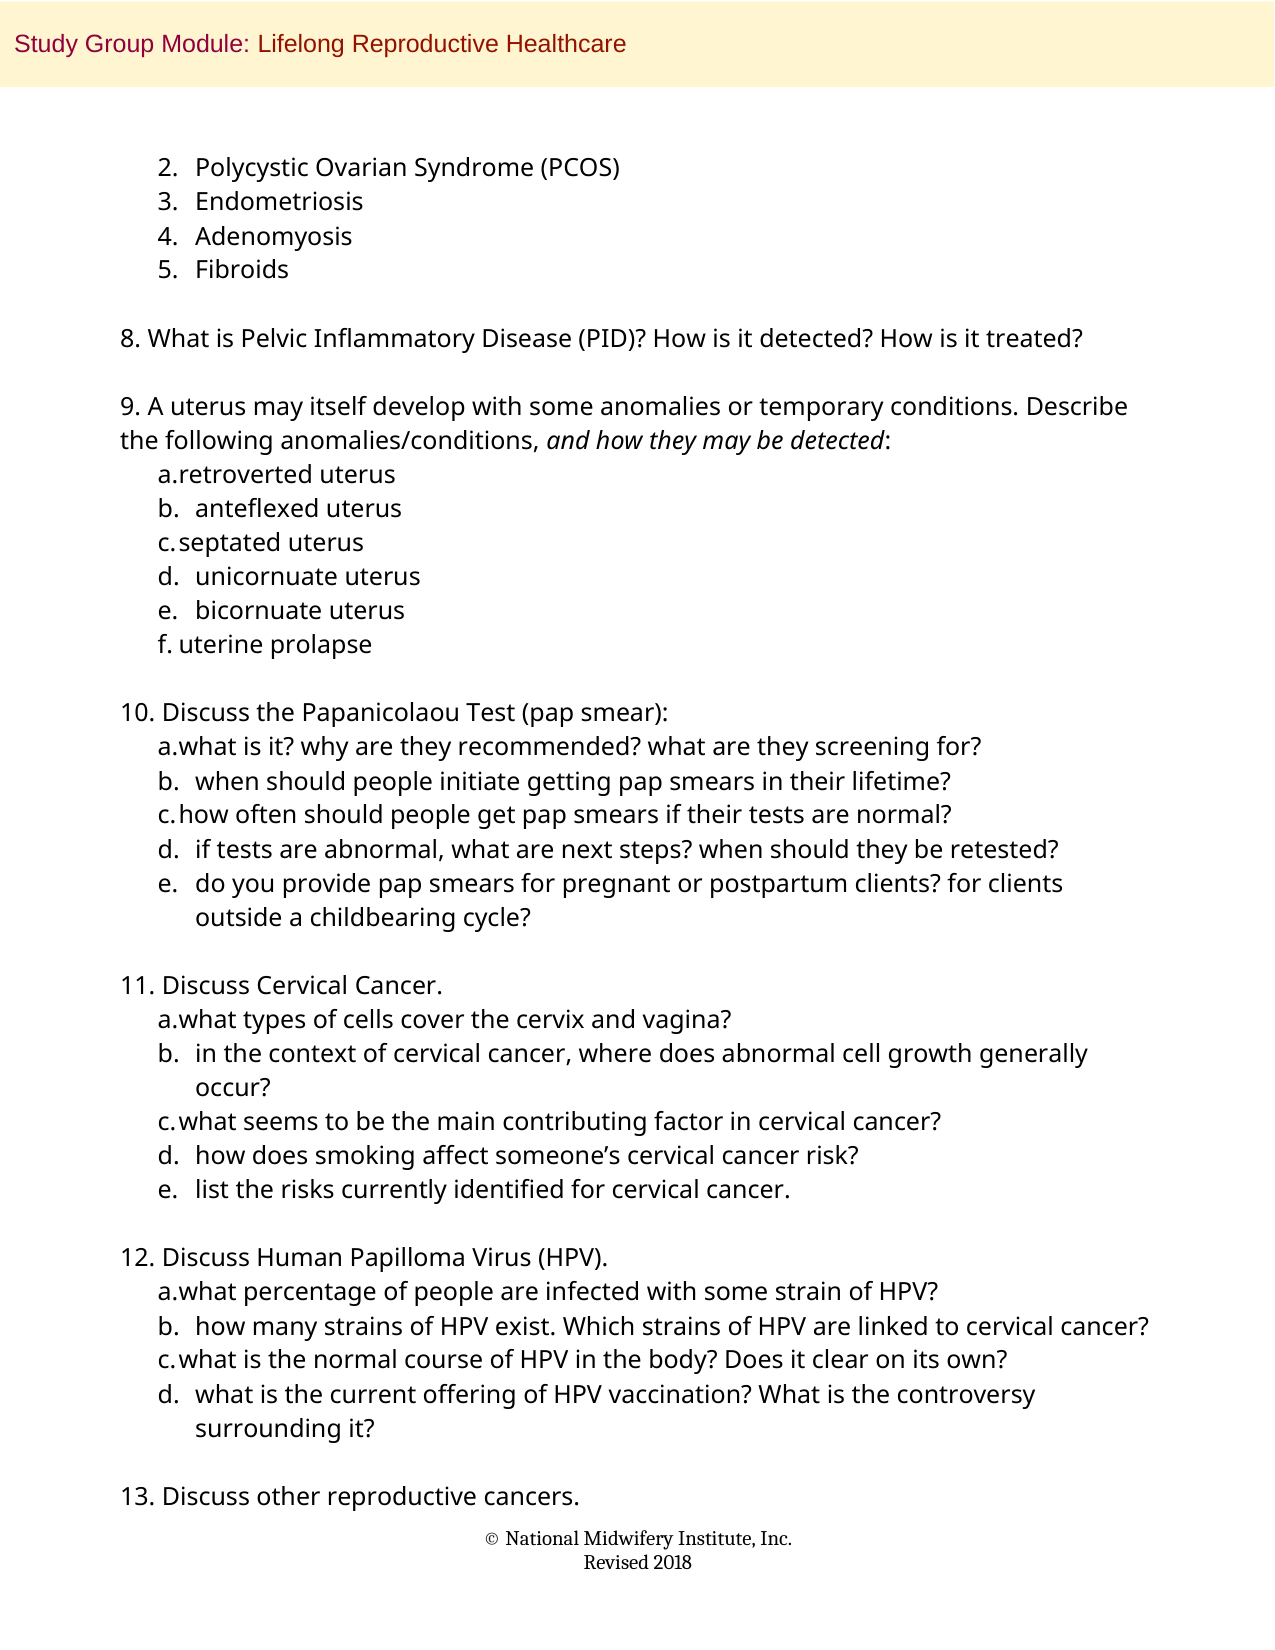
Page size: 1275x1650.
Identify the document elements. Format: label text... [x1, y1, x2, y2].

text 9. A uterus may itself develop with some anomalies or temporary conditions. Describe the following anomalies/conditions, and how they may be detected: [120, 388, 1155, 457]
list Fibroids [157, 252, 1155, 286]
list Adenomyosis [157, 218, 1155, 252]
list what is the normal course of HPV in the body? Does it clear on its own? [157, 1342, 1155, 1376]
list what is the current offering of HPV vaccination? What is the controversy surrounding it? [157, 1376, 1155, 1444]
list Polycystic Ovarian Syndrome (PCOS) [157, 150, 1155, 184]
list how often should people get pap smears if their tests are normal? [157, 797, 1155, 831]
list bicornuate uterus [157, 593, 1155, 627]
list retroverted uterus [157, 457, 1155, 491]
list what seems to be the main contributing factor in cervical cancer? [157, 1104, 1155, 1138]
list do you provide pap smears for pregnant or postpartum clients? for clients outside a childbearing cycle? [157, 865, 1155, 933]
text 13. Discuss other reproductive cancers. [120, 1478, 1155, 1512]
list in the context of cervical cancer, where does abnormal cell growth generally occur? [157, 1036, 1155, 1104]
list anteflexed uterus [157, 491, 1155, 525]
list uterine prolapse [157, 627, 1155, 661]
list when should people initiate getting pap smears in their lifetime? [157, 763, 1155, 797]
list how many strains of HPV exist. Which strains of HPV are linked to cervical cancer? [157, 1308, 1155, 1342]
list unicornuate uterus [157, 559, 1155, 593]
text 8. What is Pelvic Inflammatory Disease (PID)? How is it detected? How is it treated? [120, 320, 1155, 354]
text 11. Discuss Cervical Cancer. [120, 967, 1155, 1002]
list how does smoking affect someone’s cervical cancer risk? [157, 1138, 1155, 1172]
text 12. Discuss Human Papilloma Virus (HPV). [120, 1240, 1155, 1274]
list what percentage of people are infected with some strain of HPV? [157, 1274, 1155, 1308]
list what types of cells cover the cervix and vagina? [157, 1002, 1155, 1036]
text 10. Discuss the Papanicolaou Test (pap smear): [120, 695, 1155, 729]
list list the risks currently identified for cervical cancer. [157, 1172, 1155, 1206]
list what is it? why are they recommended? what are they screening for? [157, 729, 1155, 763]
list Endometriosis [157, 184, 1155, 218]
list septated uterus [157, 525, 1155, 559]
list if tests are abnormal, what are next steps? when should they be retested? [157, 831, 1155, 865]
